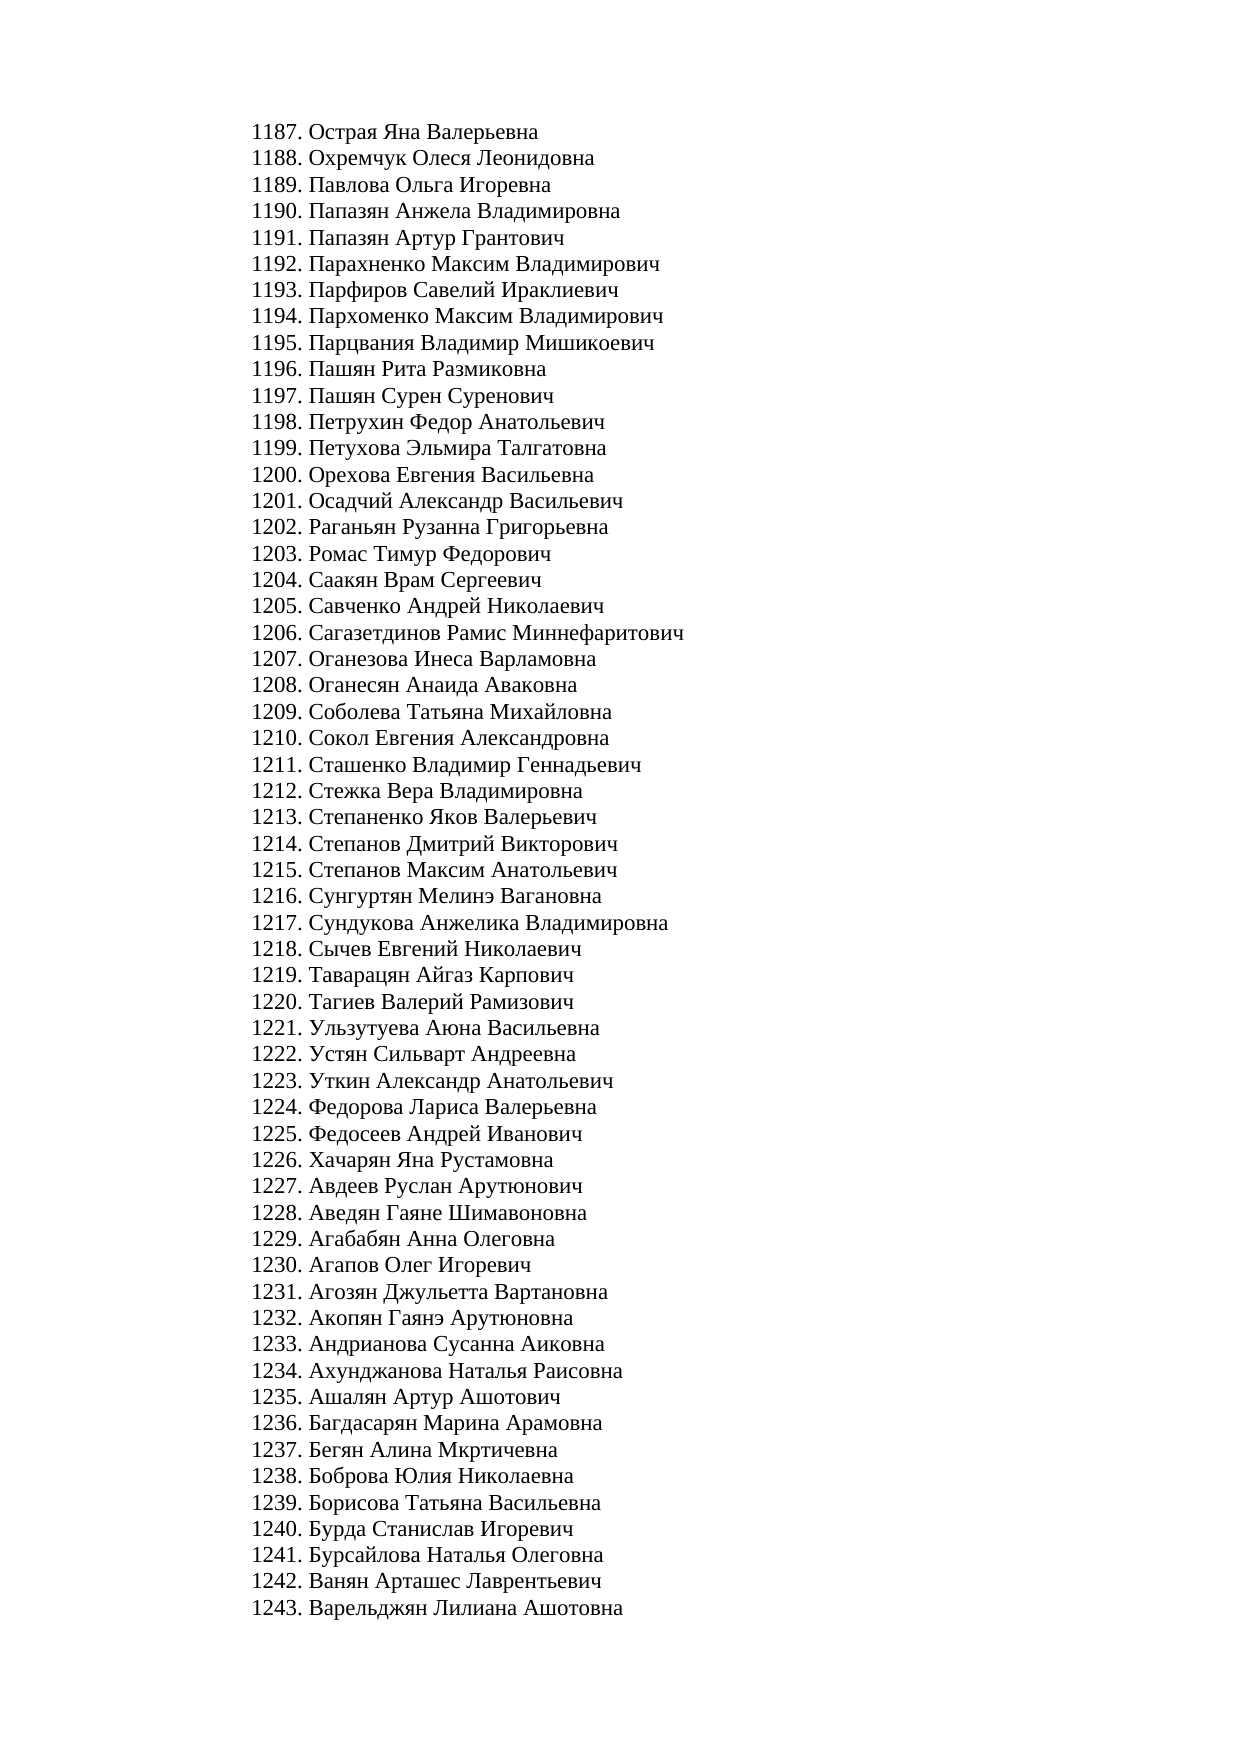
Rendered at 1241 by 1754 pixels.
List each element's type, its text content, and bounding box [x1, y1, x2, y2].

list Стежка Вера Владимировна [251, 777, 1152, 803]
list Степаненко Яков Валерьевич [251, 803, 1152, 830]
list Папазян Артур Грантович [251, 223, 1152, 250]
list Острая Яна Валерьевна [251, 118, 1152, 144]
list Бурсайлова Наталья Олеговна [251, 1541, 1152, 1568]
list Павлова Ольга Игоревна [251, 171, 1152, 197]
list Савченко Андрей Николаевич [251, 592, 1152, 619]
list Бурда Станислав Игоревич [251, 1515, 1152, 1541]
list Пархоменко Максим Владимирович [251, 303, 1152, 329]
list Агабабян Анна Олеговна [251, 1225, 1152, 1251]
list Пашян Сурен Суренович [251, 382, 1152, 408]
list Саакян Врам Сергеевич [251, 566, 1152, 592]
list Оганесян Анаида Аваковна [251, 672, 1152, 698]
list Петрухин Федор Анатольевич [251, 408, 1152, 434]
list Боброва Юлия Николаевна [251, 1462, 1152, 1488]
list Уткин Александр Анатольевич [251, 1067, 1152, 1093]
list Борисова Татьяна Васильевна [251, 1488, 1152, 1515]
list Пашян Рита Размиковна [251, 355, 1152, 382]
list Федорова Лариса Валерьевна [251, 1093, 1152, 1119]
list Сунгуртян Мелинэ Вагановна [251, 882, 1152, 909]
list Авдеев Руслан Арутюнович [251, 1172, 1152, 1199]
list Ульзутуева Аюна Васильевна [251, 1014, 1152, 1041]
list Сычев Евгений Николаевич [251, 935, 1152, 961]
list Орехова Евгения Васильевна [251, 461, 1152, 487]
list Соболева Татьяна Михайловна [251, 698, 1152, 724]
list Сташенко Владимир Геннадьевич [251, 751, 1152, 777]
list Сундукова Анжелика Владимировна [251, 909, 1152, 935]
list Федосеев Андрей Иванович [251, 1119, 1152, 1146]
list Агапов Олег Игоревич [251, 1251, 1152, 1278]
list Раганьян Рузанна Григорьевна [251, 513, 1152, 540]
list Петухова Эльмира Талгатовна [251, 434, 1152, 461]
list Ахунджанова Наталья Раисовна [251, 1357, 1152, 1383]
list Степанов Дмитрий Викторович [251, 830, 1152, 856]
list Ромас Тимур Федорович [251, 540, 1152, 566]
list Багдасарян Марина Арамовна [251, 1409, 1152, 1436]
list Таварацян Айгаз Карпович [251, 961, 1152, 988]
list Бегян Алина Мкртичевна [251, 1436, 1152, 1462]
list Акопян Гаянэ Арутюновна [251, 1304, 1152, 1330]
list Сокол Евгения Александровна [251, 724, 1152, 751]
list Охремчук Олеся Леонидовна [251, 144, 1152, 171]
list Аведян Гаяне Шимавоновна [251, 1199, 1152, 1225]
list Тагиев Валерий Рамизович [251, 988, 1152, 1014]
list Варельджян Лилиана Ашотовна [251, 1594, 1152, 1620]
list Парцвания Владимир Мишикоевич [251, 329, 1152, 355]
list Агозян Джульетта Вартановна [251, 1278, 1152, 1304]
list Хачарян Яна Рустамовна [251, 1146, 1152, 1172]
list Парахненко Максим Владимирович [251, 250, 1152, 276]
list Ванян Арташес Лаврентьевич [251, 1568, 1152, 1594]
list Степанов Максим Анатольевич [251, 856, 1152, 882]
list Парфиров Савелий Ираклиевич [251, 276, 1152, 303]
list Оганезова Инеса Варламовна [251, 645, 1152, 672]
list Сагазетдинов Рамис Миннефаритович [251, 619, 1152, 645]
list Устян Сильварт Андреевна [251, 1041, 1152, 1067]
list Ашалян Артур Ашотович [251, 1383, 1152, 1409]
list Осадчий Александр Васильевич [251, 487, 1152, 513]
list Папазян Анжела Владимировна [251, 197, 1152, 223]
list Андрианова Сусанна Аиковна [251, 1330, 1152, 1357]
